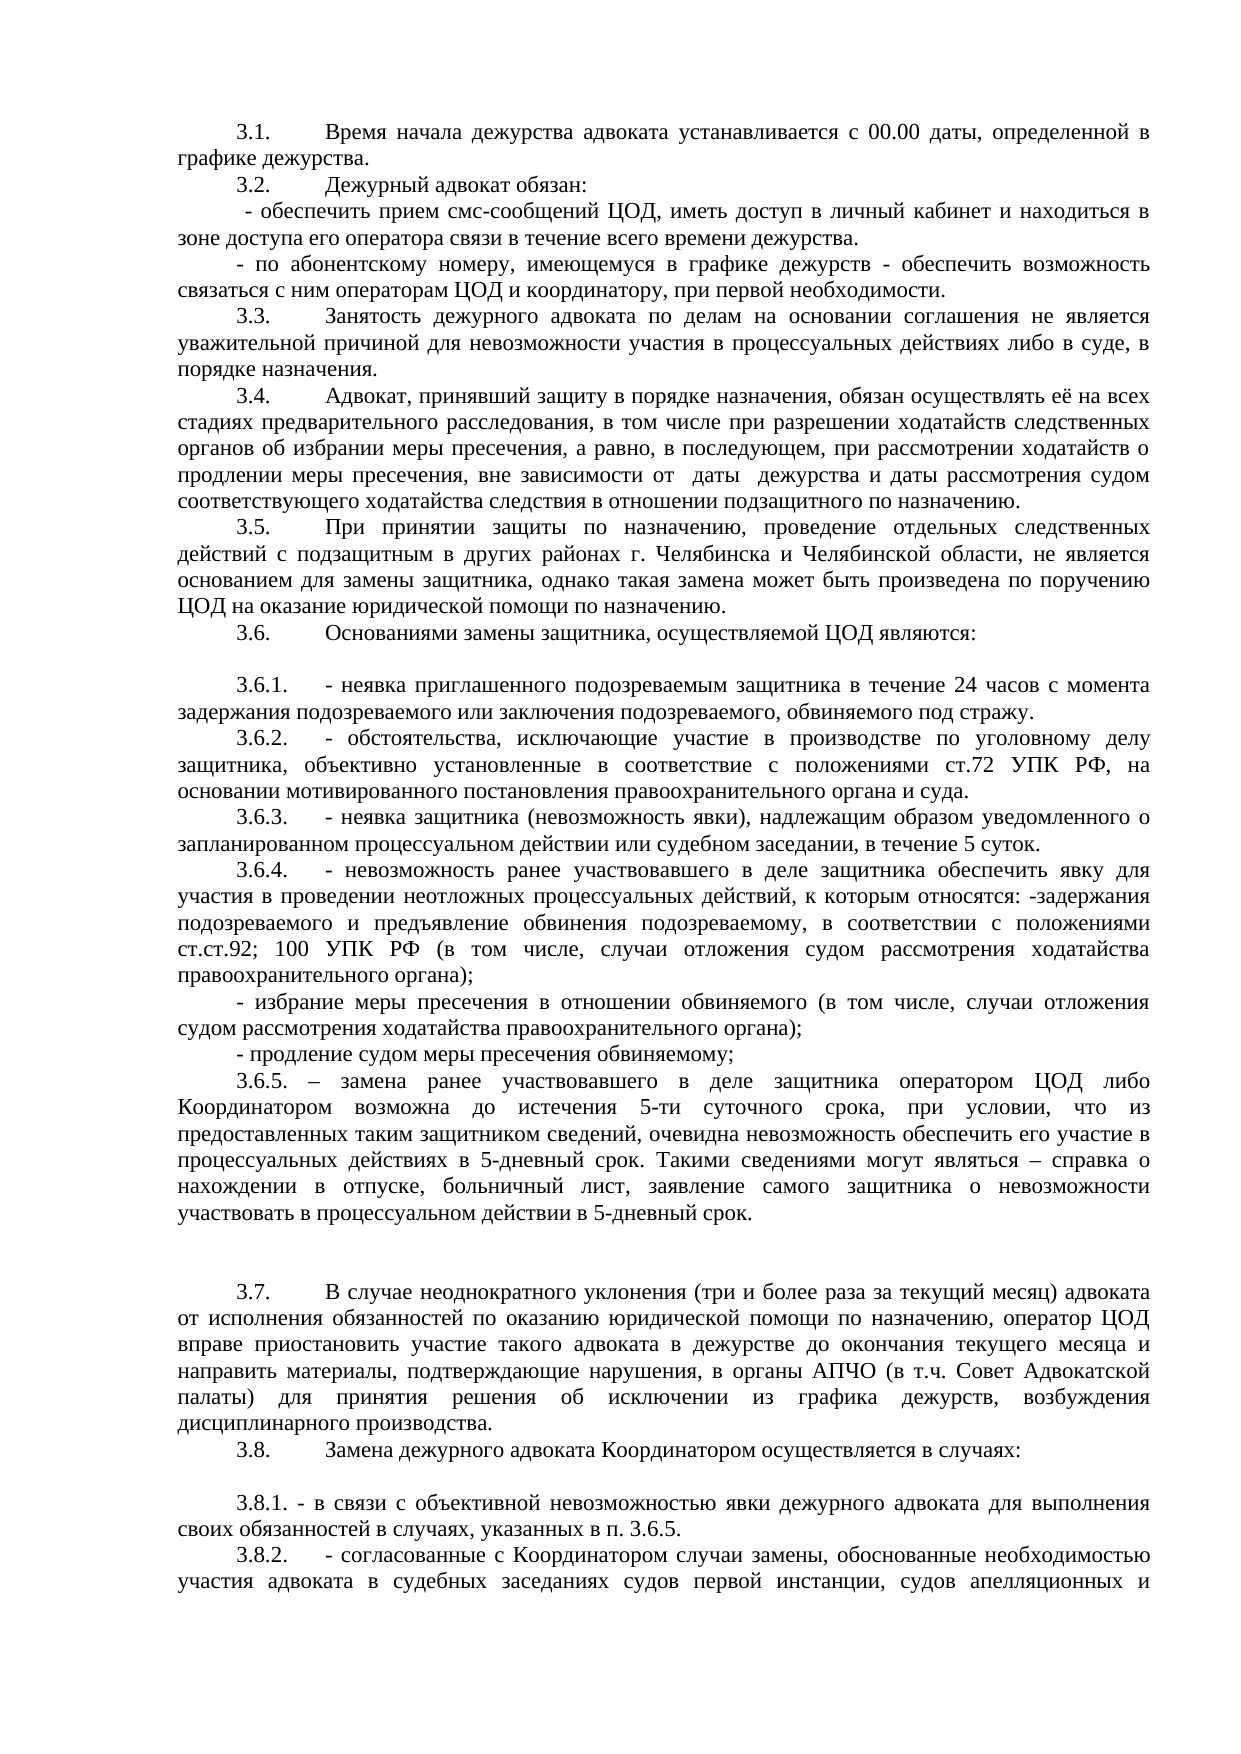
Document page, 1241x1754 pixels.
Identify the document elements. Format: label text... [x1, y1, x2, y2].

text - избрание меры пресечения в отношении обвиняемого (в том числе, случаи отложения судом рассмотрения ходатайства правоохранительного органа); [177, 988, 1152, 1041]
list Замена дежурного адвоката Координатором осуществляется в случаях: [177, 1436, 1152, 1462]
list Занятость дежурного адвоката по делам на основании соглашения не является уважительной причиной для невозможности участия в процессуальных действиях либо в суде, в порядке назначения. [177, 303, 1152, 382]
list Дежурный адвокат обязан: [177, 171, 1152, 197]
list Адвокат, принявший защиту в порядке назначения, обязан осуществлять её на всех стадиях предварительного расследования, в том числе при разрешении ходатайств следственных органов об избрании меры пресечения, а равно, в последующем, при рассмотрении ходатайств о продлении меры пресечения, вне зависимости от даты дежурства и даты рассмотрения судом соответствующего ходатайства следствия в отношении подзащитного по назначению. [177, 382, 1152, 513]
list Основаниями замены защитника, осуществляемой ЦОД являются: [177, 619, 1152, 645]
text - обеспечить прием смс-сообщений ЦОД, иметь доступ в личный кабинет и находиться в зоне доступа его оператора связи в течение всего времени дежурства. [177, 197, 1152, 250]
list В случае неоднократного уклонения (три и более раза за текущий месяц) адвоката от исполнения обязанностей по оказанию юридической помощи по назначению, оператор ЦОД вправе приостановить участие такого адвоката в дежурстве до окончания текущего месяца и направить материалы, подтверждающие нарушения, в органы АПЧО (в т.ч. Совет Адвокатской палаты) для принятия решения об исключении из графика дежурств, возбуждения дисциплинарного производства. [177, 1278, 1152, 1436]
list - невозможность ранее участвовавшего в деле защитника обеспечить явку для участия в проведении неотложных процессуальных действий, к которым относятся: -задержания подозреваемого и предъявление обвинения подозреваемому, в соответствии с положениями ст.ст.92; 100 УПК РФ (в том числе, случаи отложения судом рассмотрения ходатайства правоохранительного органа); [177, 856, 1152, 988]
list - неявка приглашенного подозреваемым защитника в течение 24 часов с момента задержания подозреваемого или заключения подозреваемого, обвиняемого под стражу. [177, 672, 1152, 724]
text 3.6.5. – замена ранее участвовавшего в деле защитника оператором ЦОД либо Координатором возможна до истечения 5-ти суточного срока, при условии, что из предоставленных таким защитником сведений, очевидна невозможность обеспечить его участие в процессуальных действиях в 5-дневный срок. Такими сведениями могут являться – справка о нахождении в отпуске, больничный лист, заявление самого защитника о невозможности участвовать в процессуальном действии в 5-дневный срок. [177, 1067, 1152, 1225]
text - по абонентскому номеру, имеющемуся в графике дежурств - обеспечить возможность связаться с ним операторам ЦОД и координатору, при первой необходимости. [177, 250, 1152, 303]
text 3.8.1. - в связи с объективной невозможностью явки дежурного адвоката для выполнения своих обязанностей в случаях, указанных в п. 3.6.5. [177, 1488, 1152, 1541]
list - обстоятельства, исключающие участие в производстве по уголовному делу защитника, объективно установленные в соответствие с положениями ст.72 УПК РФ, на основании мотивированного постановления правоохранительного органа и суда. [177, 724, 1152, 803]
text - продление судом меры пресечения обвиняемому; [177, 1041, 1152, 1067]
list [177, 1541, 1152, 1594]
list - неявка защитника (невозможность явки), надлежащим образом уведомленного о запланированном процессуальном действии или судебном заседании, в течение 5 суток. [177, 803, 1152, 856]
list Время начала дежурства адвоката устанавливается с 00.00 даты, определенной в графике дежурства. [177, 118, 1152, 171]
list При принятии защиты по назначению, проведение отдельных следственных действий с подзащитным в других районах г. Челябинска и Челябинской области, не является основанием для замены защитника, однако такая замена может быть произведена по поручению ЦОД на оказание юридической помощи по назначению. [177, 513, 1152, 619]
